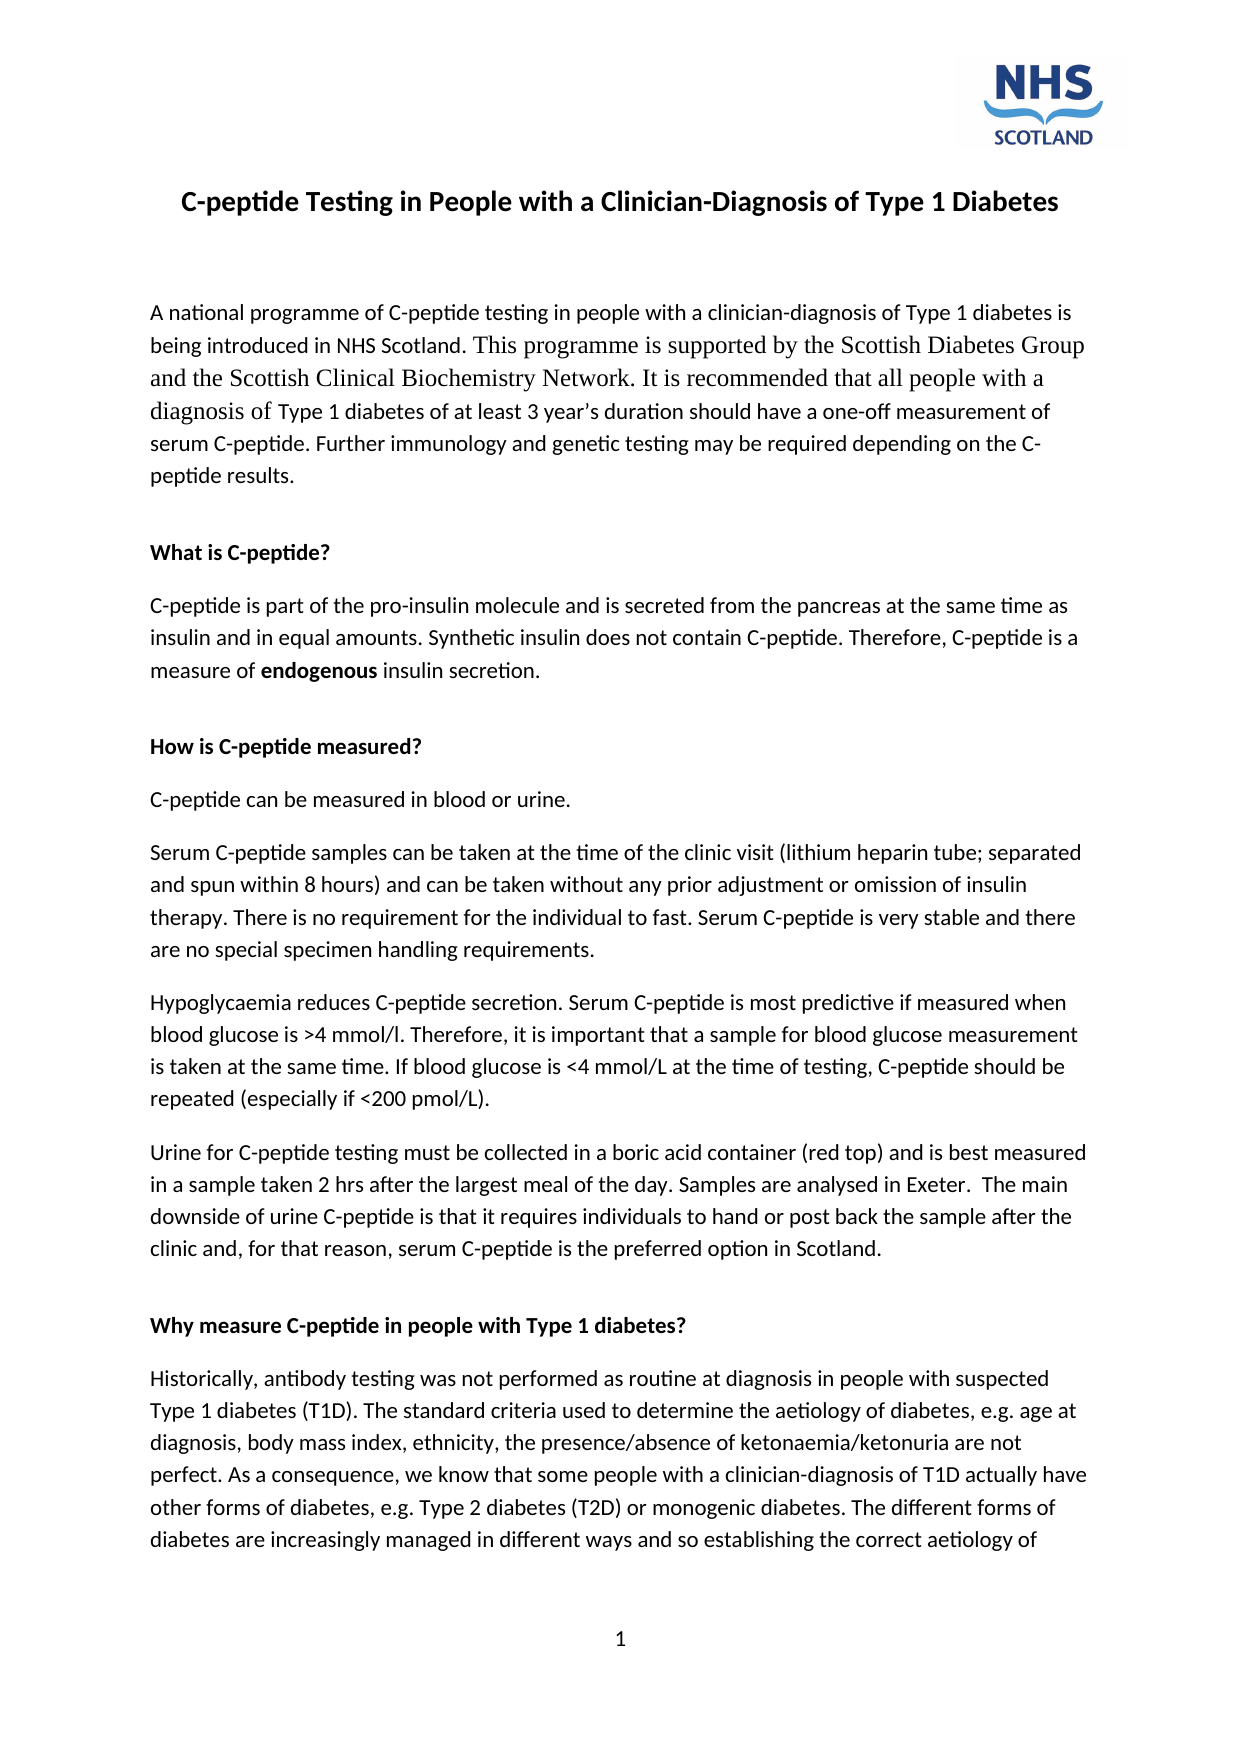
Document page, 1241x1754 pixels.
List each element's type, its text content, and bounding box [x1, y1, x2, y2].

picture [955, 56, 1130, 149]
text C-peptide Testing in People with a Clinician-Diagnosis of Type 1 Diabetes [150, 183, 1090, 218]
text C-peptide can be measured in blood or urine. [150, 785, 1090, 813]
text How is C-peptide measured? [150, 732, 1090, 760]
text Why measure C-peptide in people with Type 1 diabetes? [150, 1311, 1090, 1339]
text C-peptide is part of the pro-insulin molecule and is secreted from the pancreas at the same time as insulin and in equal amounts. Synthetic insulin does not contain C-peptide. Therefore, C-peptide is a measure of endogenous insulin secretion. [150, 591, 1090, 684]
text A national programme of C-peptide testing in people with a clinician-diagnosis of Type 1 diabetes is being introduced in NHS Scotland. This programme is supported by the Scottish Diabetes Group and the Scottish Clinical Biochemistry Network. It is recommended that all people with a diagnosis of Type 1 diabetes of at least 3 year’s duration should have a one-off measurement of serum C-peptide. Further immunology and genetic testing may be required depending on the C-peptide results. [150, 298, 1090, 490]
text Serum C-peptide samples can be taken at the time of the clinic visit (lithium heparin tube; separated and spun within 8 hours) and can be taken without any prior adjustment or omission of insulin therapy. There is no requirement for the individual to fast. Serum C-peptide is very stable and there are no special specimen handling requirements. [150, 838, 1090, 963]
text Hypoglycaemia reduces C-peptide secretion. Serum C-peptide is most predictive if measured when blood glucose is >4 mmol/l. Therefore, it is important that a sample for blood glucose measurement is taken at the same time. If blood glucose is <4 mmol/L at the time of testing, C-peptide should be repeated (especially if <200 pmol/L). [150, 988, 1090, 1113]
text What is C-peptide? [150, 538, 1090, 566]
text Urine for C-peptide testing must be collected in a boric acid container (red top) and is best measured in a sample taken 2 hrs after the largest meal of the day. Samples are analysed in Exeter. The main downside of urine C-peptide is that it requires individuals to hand or post back the sample after the clinic and, for that reason, serum C-peptide is the preferred option in Scotland. [150, 1138, 1090, 1262]
